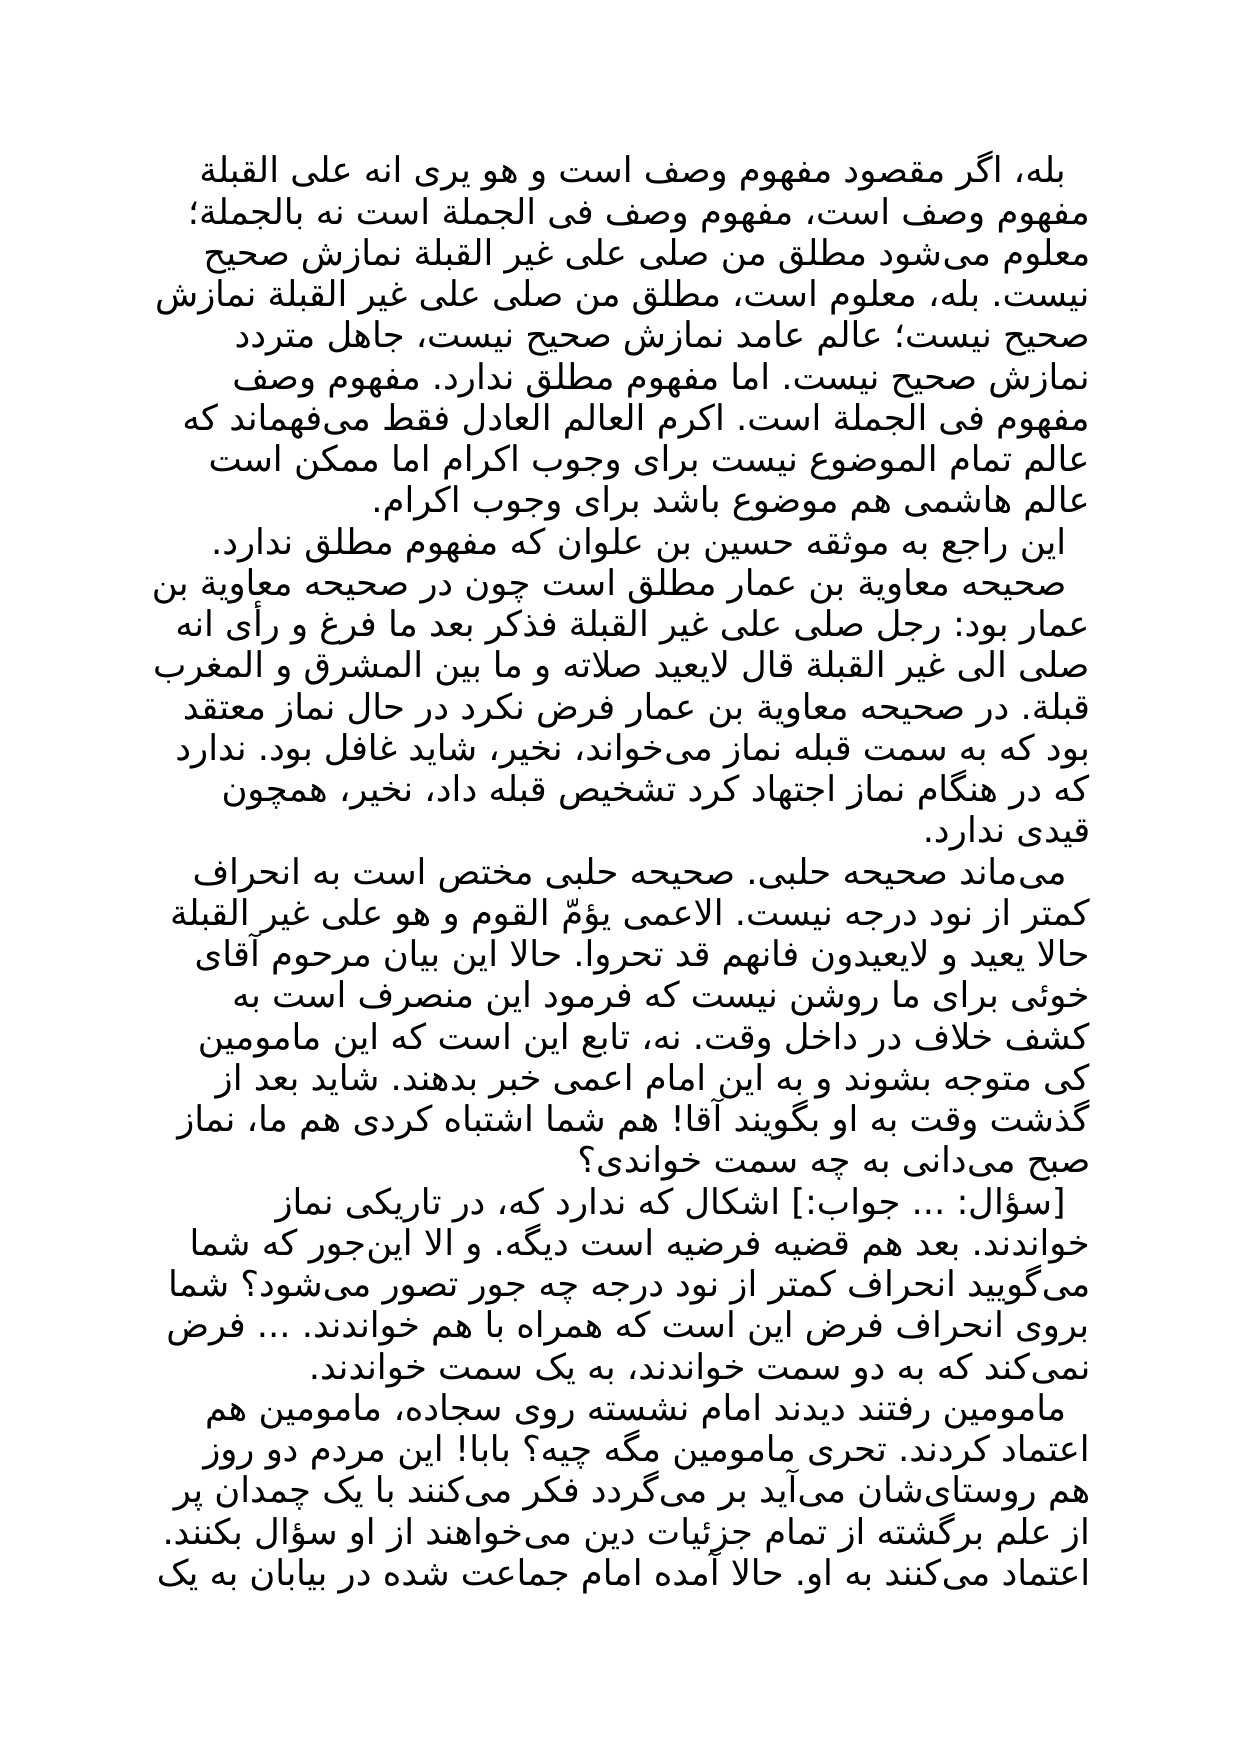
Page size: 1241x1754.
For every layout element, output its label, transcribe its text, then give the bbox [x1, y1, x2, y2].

text این راجع به موثقه حسین بن علوان‌ که مفهوم مطلق ندارد. [150, 521, 1090, 562]
text بله، اگر مقصود مفهوم وصف است و هو یری انه علی القبلة مفهوم وصف است، مفهوم وصف فی الجملة‌ است نه بالجملة؛ معلوم می‌‌شود مطلق من صلی علی غیر القبلة نمازش صحیح نیست. بله، معلوم است، مطلق من صلی علی غیر القبلة نمازش صحیح نیست؛ عالم عامد نمازش صحیح نیست، جاهل متردد نمازش صحیح نیست. اما مفهوم مطلق ندارد. مفهوم وصف مفهوم فی الجملة است. اکرم العالم العادل فقط می‌‌فهماند که عالم تمام الموضوع نیست برای وجوب اکرام اما ممکن است عالم هاشمی هم موضوع باشد برای وجوب اکرام. [150, 150, 1090, 521]
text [150, 1387, 1090, 1594]
text می‌ماند صحیحه حلبی. صحیحه حلبی مختص است به انحراف کمتر از نود درجه نیست. الاعمی یؤمّ القوم و هو علی غیر القبلة حالا یعید و لایعیدون فانهم قد تحروا. حالا این بیان مرحوم آقای خوئی برای ما روشن نیست که فرمود این منصرف است به کشف خلاف در داخل وقت. نه، تابع این است که این مامومین کی متوجه بشوند و به این امام اعمی خبر بدهند. شاید بعد از گذشت وقت به او بگویند آقا! هم شما اشتباه کردی هم ما، ‌نماز صبح می‌‌دانی به چه سمت خواندی؟ [150, 851, 1090, 1181]
text [سؤال: ... جواب:] اشکال که ندارد که، در تاریکی نماز خواندند. بعد هم قضیه فرضیه است دیگه. و الا این‌جور که شما می‌‌گویید انحراف کمتر از نود درجه چه جور تصور می‌‌شود؟ شما بروی انحراف فرض این است که همراه با هم خواندند. ... فرض نمی‌کند که به دو سمت خواندند، به یک سمت خواندند. [150, 1181, 1090, 1387]
text صحیحه معاویة‌ بن عمار مطلق است چون در صحیحه معاویة بن عمار بود: رجل صلی علی غیر القبلة فذکر بعد ما فرغ و رأی انه صلی الی غیر القبلة قال لایعید صلاته و ما بین المشرق و المغرب قبلة. در صحیحه معاویة‌ بن عمار فرض نکرد در حال نماز معتقد بود که به سمت قبله نماز می‌‌خواند، نخیر، شاید غافل بود. ندارد که در هنگام نماز اجتهاد کرد تشخیص قبله داد، نخیر، همچون قیدی ندارد. [150, 562, 1090, 851]
